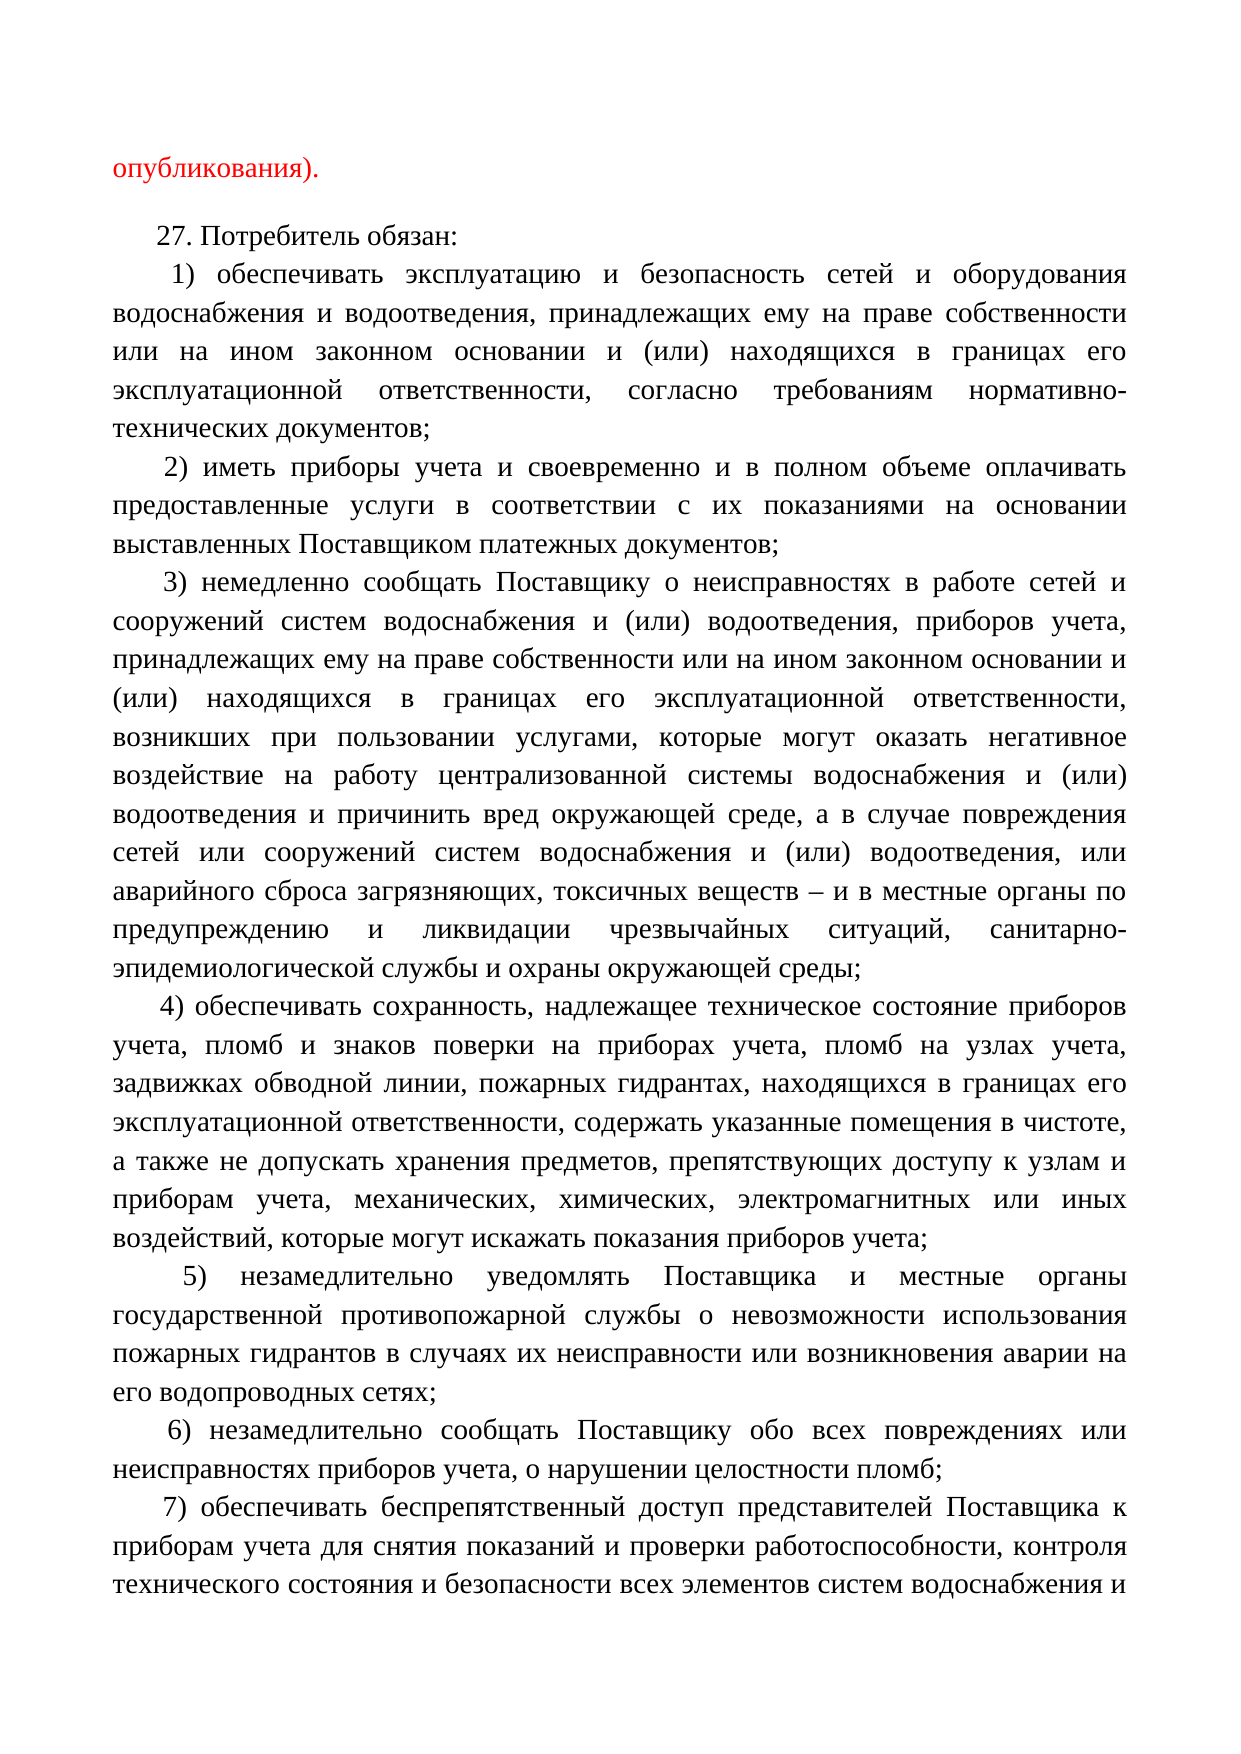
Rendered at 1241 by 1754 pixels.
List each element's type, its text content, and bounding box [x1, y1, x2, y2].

text 3) немедленно сообщать Поставщику о неисправностях в работе сетей и сооружений систем водоснабжения и (или) водоотведения, приборов учета, принадлежащих ему на праве собственности или на ином законном основании и (или) находящихся в границах его эксплуатационной ответственности, возникших при пользовании услугами, которые могут оказать негативное воздействие на работу централизованной системы водоснабжения и (или) водоотведения и причинить вред окружающей среде, а в случае повреждения сетей или сооружений систем водоснабжения и (или) водоотведения, или аварийного сброса загрязняющих, токсичных веществ – и в местные органы по предупреждению и ликвидации чрезвычайных ситуаций, санитарно-эпидемиологической службы и охраны окружающей среды; [112, 564, 1128, 983]
text 27. Потребитель обязан: [112, 218, 1128, 251]
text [112, 1489, 1128, 1600]
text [112, 150, 1128, 214]
text 2) иметь приборы учета и своевременно и в полном объеме оплачивать предоставленные услуги в соответствии с их показаниями на основании выставленных Поставщиком платежных документов; [112, 449, 1128, 559]
text 6) незамедлительно сообщать Поставщику обо всех повреждениях или неисправностях приборов учета, о нарушении целостности пломб; [112, 1412, 1128, 1484]
text 1) обеспечивать эксплуатацию и безопасность сетей и оборудования водоснабжения и водоотведения, принадлежащих ему на праве собственности или на ином законном основании и (или) находящихся в границах его эксплуатационной ответственности, согласно требованиям нормативно-технических документов; [112, 256, 1128, 444]
text 5) незамедлительно уведомлять Поставщика и местные органы государственной противопожарной службы о невозможности использования пожарных гидрантов в случаях их неисправности или возникновения аварии на его водопроводных сетях; [112, 1258, 1128, 1407]
text 4) обеспечивать сохранность, надлежащее техническое состояние приборов учета, пломб и знаков поверки на приборах учета, пломб на узлах учета, задвижках обводной линии, пожарных гидрантах, находящихся в границах его эксплуатационной ответственности, содержать указанные помещения в чистоте, а также не допускать хранения предметов, препятствующих доступу к узлам и приборам учета, механических, химических, электромагнитных или иных воздействий, которые могут искажать показания приборов учета; [112, 988, 1128, 1253]
